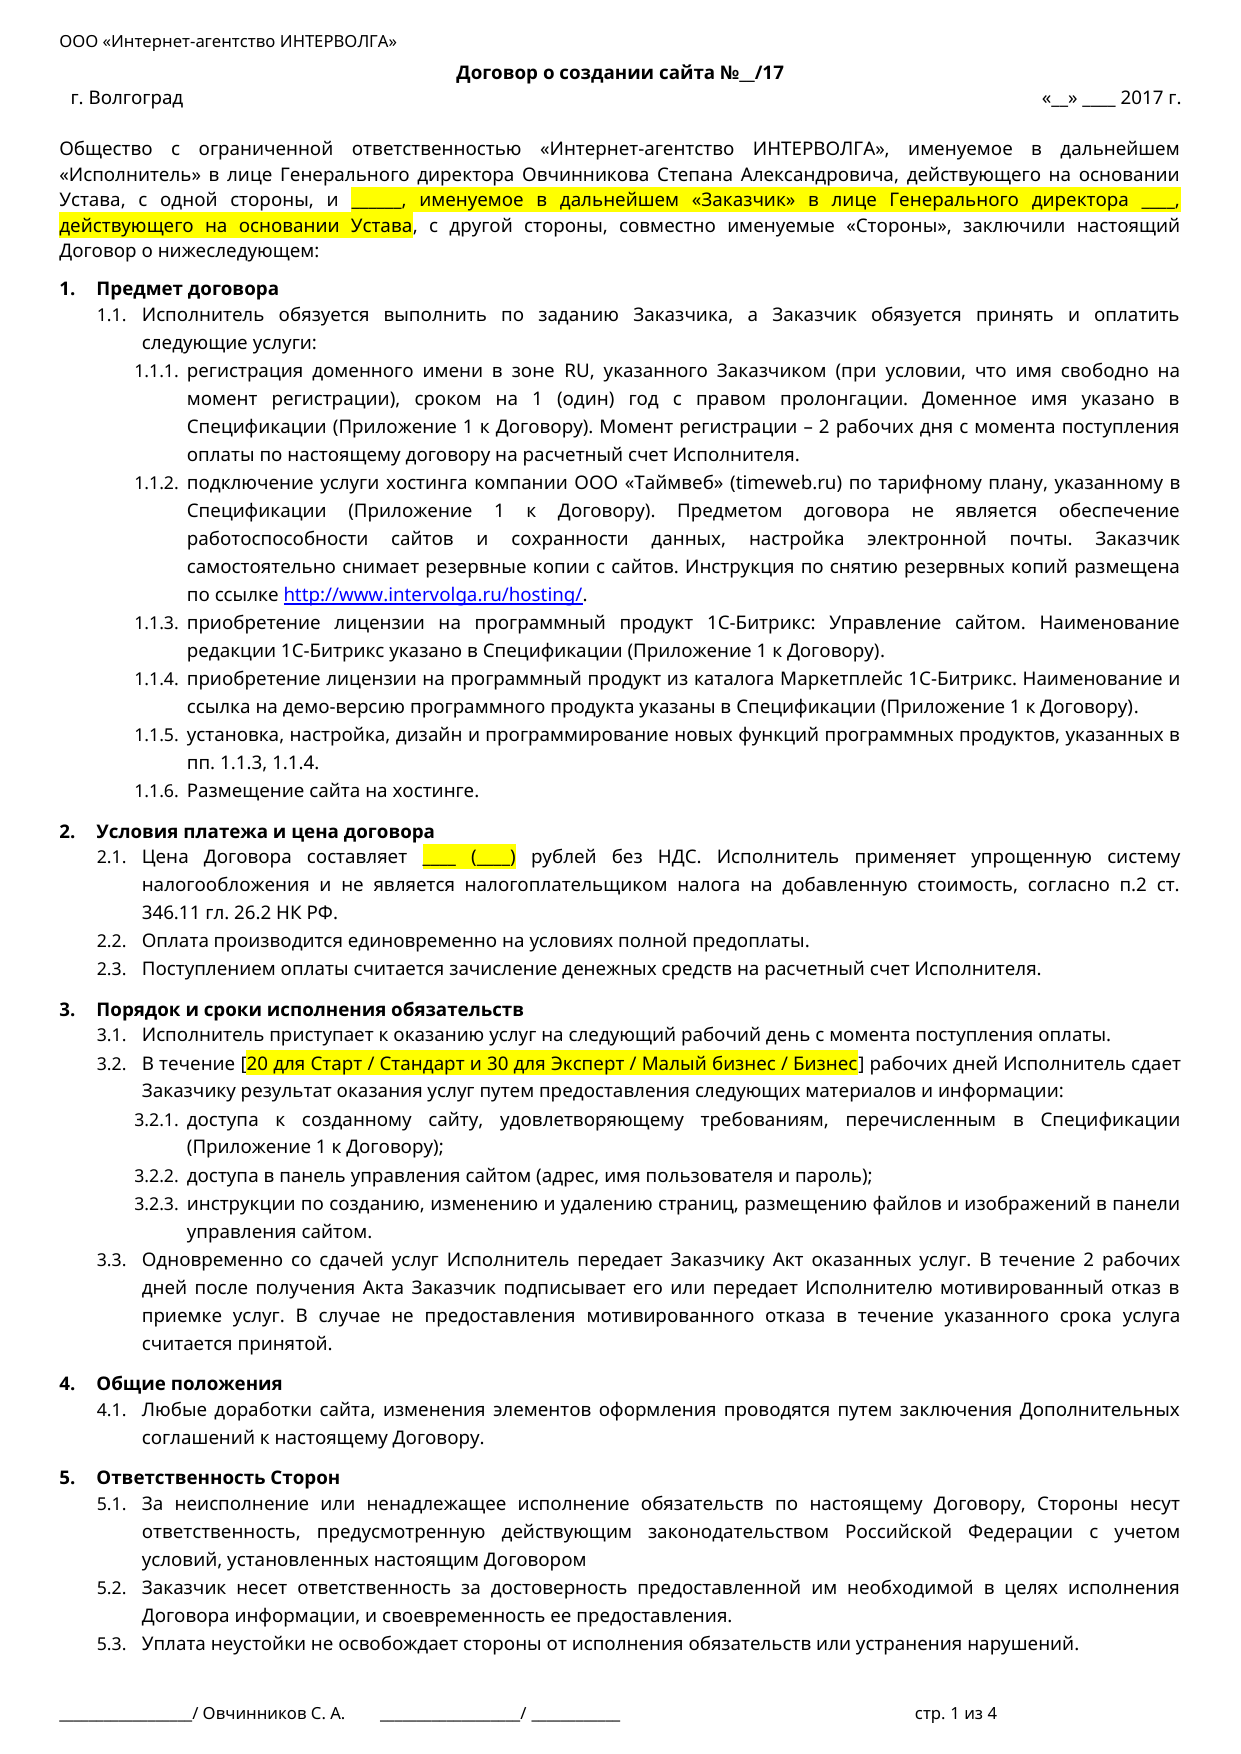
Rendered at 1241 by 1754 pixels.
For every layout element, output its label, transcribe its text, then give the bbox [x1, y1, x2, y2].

list Любые доработки сайта, изменения элементов оформления проводятся путем заключения Дополнительных соглашений к настоящему Договору. [97, 1396, 1181, 1449]
table_header г. Волгоград [59, 85, 779, 136]
list приобретение лицензии на программный продукт 1С-Битрикс: Управление сайтом. Наименование редакции 1С-Битрикс указано в Спецификации (Приложение 1 к Договору). [134, 609, 1181, 663]
list Поступлением оплаты считается зачисление денежных средств на расчетный счет Исполнителя. [97, 956, 1181, 981]
list Ответственность Сторон [59, 1464, 1181, 1490]
list приобретение лицензии на программный продукт из каталога Маркетплейс 1С-Битрикс. Наименование и ссылка на демо-версию программного продукта указаны в Спецификации (Приложение 1 к Договору). [134, 666, 1181, 719]
list Порядок и сроки исполнения обязательств [59, 996, 1181, 1022]
list Предмет договора [59, 276, 1181, 301]
list Уплата неустойки не освобождает стороны от исполнения обязательств или устранения нарушений. [97, 1630, 1181, 1656]
text Договор о создании сайта №__/17 [59, 59, 1181, 84]
list Заказчик несет ответственность за достоверность предоставленной им необходимой в целях исполнения Договора информации, и своевременность ее предоставления. [97, 1574, 1181, 1628]
text Общество с ограниченной ответственностью «Интернет-агентство ИНТЕРВОЛГА», именуемое в дальнейшем «Исполнитель» в лице Генерального директора Овчинникова Степана Александровича, действующего на основании Устава, с одной стороны, и ______, именуемое в дальнейшем «Заказчик» в лице Генерального директора ____, действующего на основании Устава, с другой стороны, совместно именуемые «Стороны», заключили настоящий Договор о нижеследующем: [59, 136, 1181, 212]
list установка, настройка, дизайн и программирование новых функций программных продуктов, указанных в пп. 1.1.3, 1.1.4. [134, 722, 1181, 775]
list Одновременно со сдачей услуг Исполнитель передает Заказчику Акт оказанных услуг. В течение 2 рабочих дней после получения Акта Заказчик подписывает его или передает Исполнителю мотивированный отказ в приемке услуг. В случае не предоставления мотивированного отказа в течение указанного срока услуга считается принятой. [97, 1246, 1181, 1356]
text Общество с ограниченной ответственностью «Интернет-агентство ИНТЕРВОЛГА», именуемое в дальнейшем «Исполнитель» в лице Генерального директора Овчинникова Степана Александровича, действующего на основании Устава, с одной стороны, и ______, именуемое в дальнейшем «Заказчик» в лице Генерального директора ____, действующего на основании Устава, с другой стороны, совместно именуемые «Стороны», заключили настоящий Договор о нижеследующем: [59, 212, 1181, 263]
table_header «__» ____ 2017 г. [779, 85, 1192, 136]
list За неисполнение или ненадлежащее исполнение обязательств по настоящему Договору, Стороны несут ответственность, предусмотренную действующим законодательством Российской Федерации с учетом условий, установленных настоящим Договором [97, 1490, 1181, 1572]
list Общие положения [59, 1371, 1181, 1396]
list регистрация доменного имени в зоне RU, указанного Заказчиком (при условии, что имя свободно на момент регистрации), сроком на 1 (один) год с правом пролонгации. Доменное имя указано в Спецификации (Приложение 1 к Договору). Момент регистрации – 2 рабочих дня с момента поступления оплаты по настоящему договору на расчетный счет Исполнителя. [134, 357, 1181, 467]
list подключение услуги хостинга компании ООО «Таймвеб» (timeweb.ru) по тарифному плану, указанному в Спецификации (Приложение 1 к Договору). Предметом договора не является обеспечение работоспособности сайтов и сохранности данных, настройка электронной почты. Заказчик самостоятельно снимает резервные копии с сайтов. Инструкция по снятию резервных копий размещена по ссылке http://www.intervolga.ru/hosting/. [134, 469, 1181, 607]
list доступа в панель управления сайтом (адрес, имя пользователя и пароль); [134, 1162, 1181, 1187]
list Исполнитель обязуется выполнить по заданию Заказчика, а Заказчик обязуется принять и оплатить следующие услуги: [97, 301, 1181, 355]
list Цена Договора составляет ____ (____) рублей без НДС. Исполнитель применяет упрощенную систему налогообложения и не является налогоплательщиком налога на добавленную стоимость, согласно п.2 ст. 346.11 гл. 26.2 НК РФ. [97, 844, 1181, 925]
list Оплата производится единовременно на условиях полной предоплаты. [97, 928, 1181, 953]
list доступа к созданному сайту, удовлетворяющему требованиям, перечисленным в Спецификации (Приложение 1 к Договору); [134, 1106, 1181, 1159]
list Условия платежа и цена договора [59, 818, 1181, 844]
list Размещение сайта на хостинге. [134, 778, 1181, 803]
list Исполнитель приступает к оказанию услуг на следующий рабочий день с момента поступления оплаты. [97, 1022, 1181, 1047]
list В течение [20 для Старт / Стандарт и 30 для Эксперт / Малый бизнес / Бизнес] рабочих дней Исполнитель сдает Заказчику результат оказания услуг путем предоставления следующих материалов и информации: [97, 1050, 1181, 1103]
list инструкции по созданию, изменению и удалению страниц, размещению файлов и изображений в панели управления сайтом. [134, 1190, 1181, 1243]
